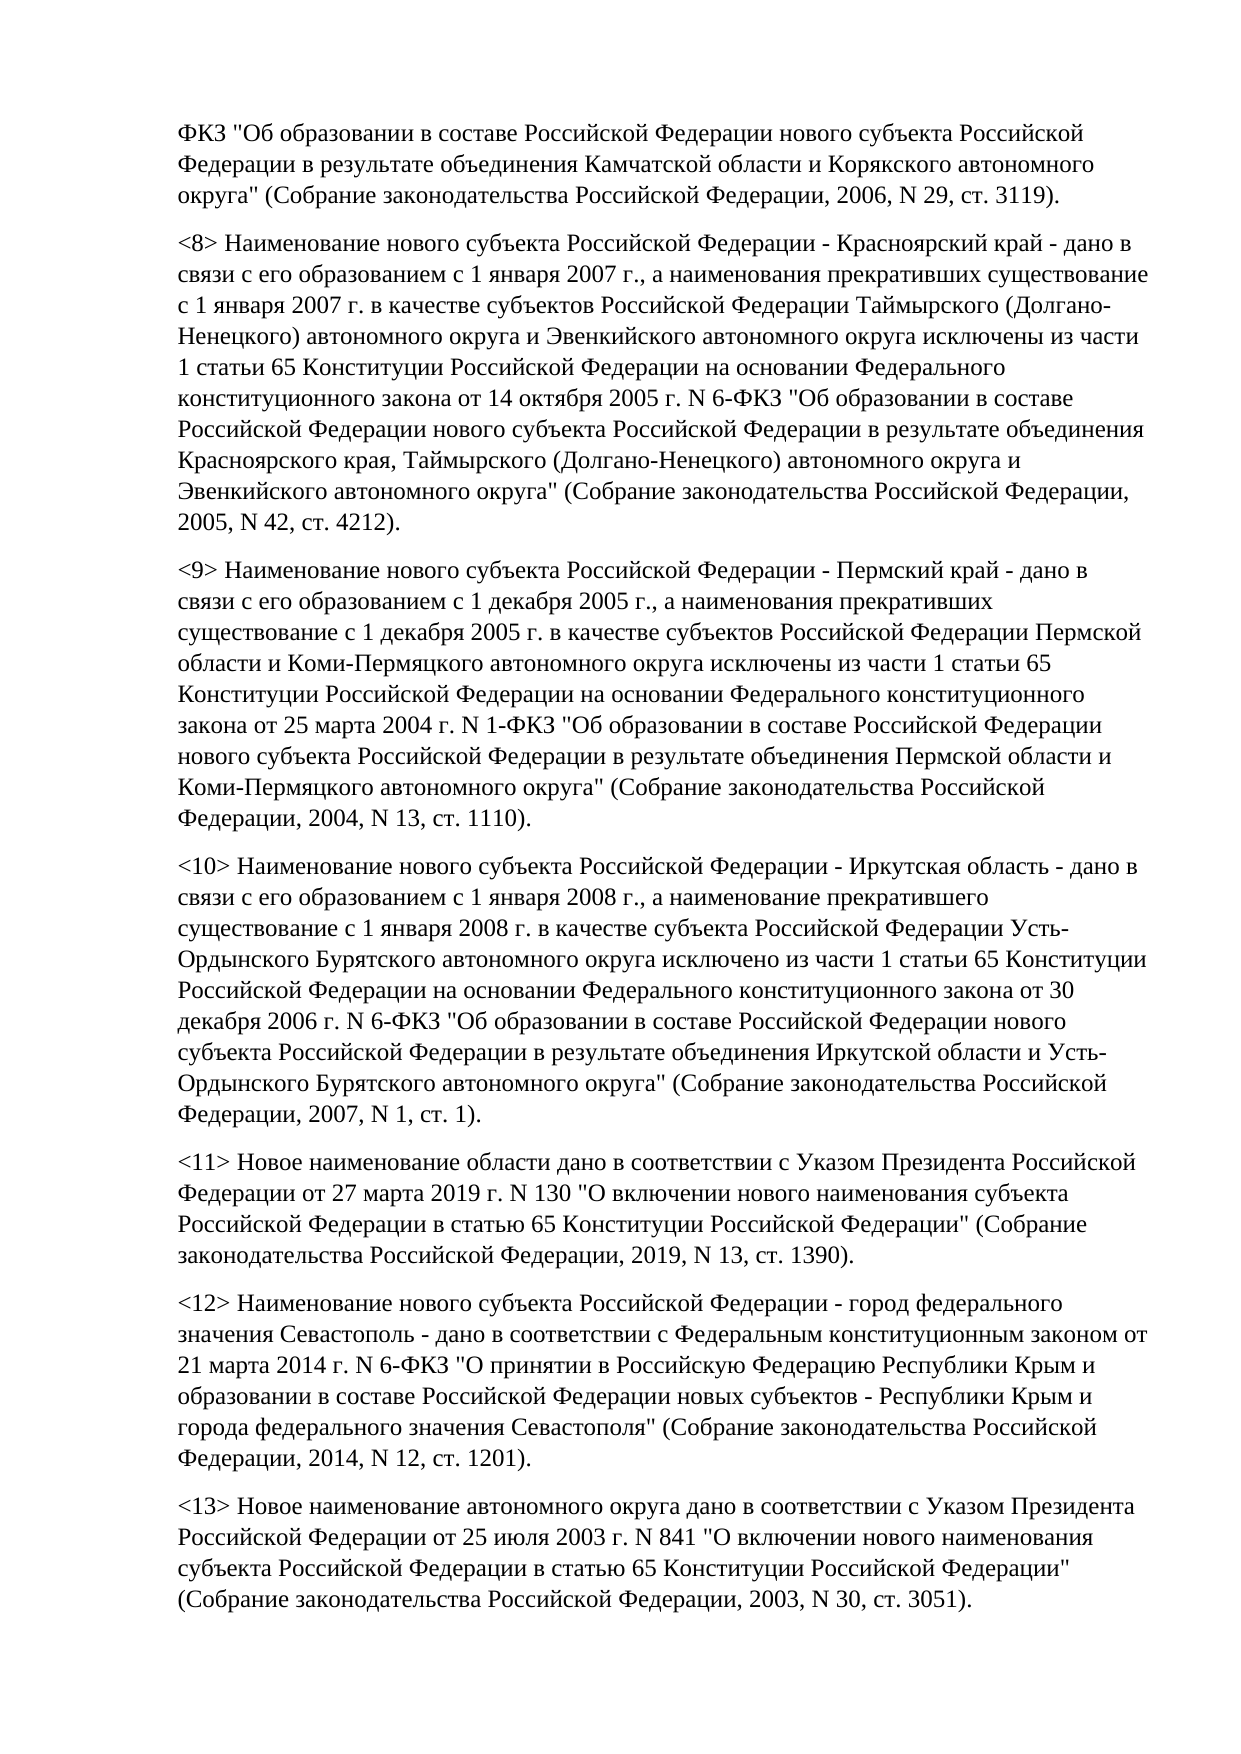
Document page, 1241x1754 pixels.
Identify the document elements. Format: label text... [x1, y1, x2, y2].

text <10> Наименование нового субъекта Российской Федерации - Иркутская область - дано в связи с его образованием с 1 января 2008 г., а наименование прекратившего существование с 1 января 2008 г. в качестве субъекта Российской Федерации Усть-Ордынского Бурятского автономного округа исключено из части 1 статьи 65 Конституции Российской Федерации на основании Федерального конституционного закона от 30 декабря 2006 г. N 6-ФКЗ "Об образовании в составе Российской Федерации нового субъекта Российской Федерации в результате объединения Иркутской области и Усть-Ордынского Бурятского автономного округа" (Собрание законодательства Российской Федерации, 2007, N 1, ст. 1). [177, 851, 1152, 1128]
text <8> Наименование нового субъекта Российской Федерации - Красноярский край - дано в связи с его образованием с 1 января 2007 г., а наименования прекративших существование с 1 января 2007 г. в качестве субъектов Российской Федерации Таймырского (Долгано-Ненецкого) автономного округа и Эвенкийского автономного округа исключены из части 1 статьи 65 Конституции Российской Федерации на основании Федерального конституционного закона от 14 октября 2005 г. N 6-ФКЗ "Об образовании в составе Российской Федерации нового субъекта Российской Федерации в результате объединения Красноярского края, Таймырского (Долгано-Ненецкого) автономного округа и Эвенкийского автономного округа" (Собрание законодательства Российской Федерации, 2005, N 42, ст. 4212). [177, 228, 1152, 536]
text <11> Новое наименование области дано в соответствии с Указом Президента Российской Федерации от 27 марта 2019 г. N 130 "О включении нового наименования субъекта Российской Федерации в статью 65 Конституции Российской Федерации" (Собрание законодательства Российской Федерации, 2019, N 13, ст. 1390). [177, 1147, 1152, 1269]
text <12> Наименование нового субъекта Российской Федерации - город федерального значения Севастополь - дано в соответствии с Федеральным конституционным законом от 21 марта 2014 г. N 6-ФКЗ "О принятии в Российскую Федерацию Республики Крым и образовании в составе Российской Федерации новых субъектов - Республики Крым и города федерального значения Севастополя" (Собрание законодательства Российской Федерации, 2014, N 12, ст. 1201). [177, 1288, 1152, 1472]
text <13> Новое наименование автономного округа дано в соответствии с Указом Президента Российской Федерации от 25 июля 2003 г. N 841 "О включении нового наименования субъекта Российской Федерации в статью 65 Конституции Российской Федерации" (Собрание законодательства Российской Федерации, 2003, N 30, ст. 3051). [177, 1491, 1152, 1613]
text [177, 118, 1152, 209]
text <9> Наименование нового субъекта Российской Федерации - Пермский край - дано в связи с его образованием с 1 декабря 2005 г., а наименования прекративших существование с 1 декабря 2005 г. в качестве субъектов Российской Федерации Пермской области и Коми-Пермяцкого автономного округа исключены из части 1 статьи 65 Конституции Российской Федерации на основании Федерального конституционного закона от 25 марта 2004 г. N 1-ФКЗ "Об образовании в составе Российской Федерации нового субъекта Российской Федерации в результате объединения Пермской области и Коми-Пермяцкого автономного округа" (Собрание законодательства Российской Федерации, 2004, N 13, ст. 1110). [177, 555, 1152, 832]
